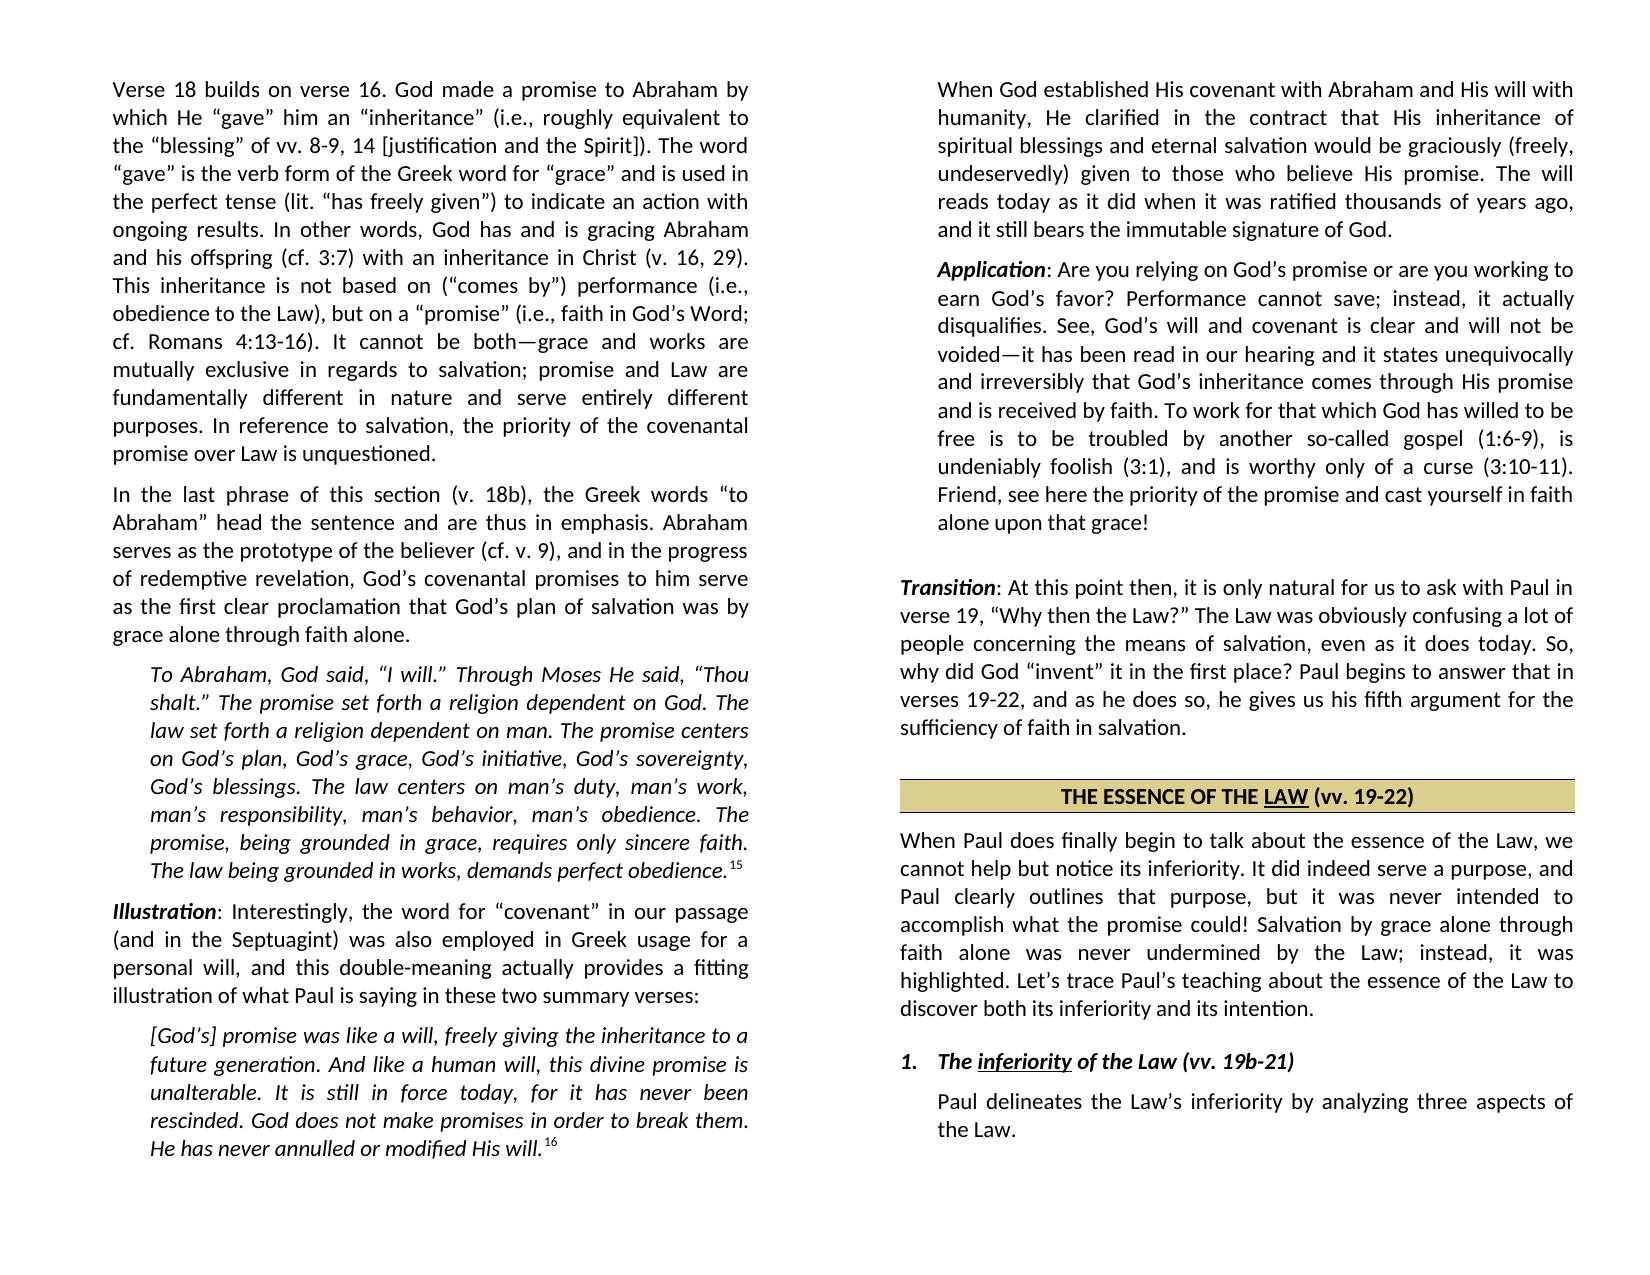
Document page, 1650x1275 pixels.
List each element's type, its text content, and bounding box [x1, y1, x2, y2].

list Verse 18 builds on verse 16. God made a promise to Abraham by which He “gave” him an “inheritance” (i.e., roughly equivalent to the “blessing” of vv. 8-9, 14 [justification and the Spirit]). The word “gave” is the verb form of the Greek word for “grace” and is used in the perfect tense (lit. “has freely given”) to indicate an action with ongoing results. In other words, God has and is gracing Abraham and his offspring (cf. 3:7) with an inheritance in Christ (v. 16, 29). This inheritance is not based on (“comes by”) performance (i.e., obedience to the Law), but on a “promise” (i.e., faith in God’s Word; cf. Romans 4:13-16). It cannot be both—grace and works are mutually exclusive in regards to salvation; promise and Law are fundamentally different in nature and serve entirely different purposes. In reference to salvation, the priority of the covenantal promise over Law is unquestioned. [112, 75, 750, 467]
list Application: Are you relying on God’s promise or are you working to earn God’s favor? Performance cannot save; instead, it actually disqualifies. See, God’s will and covenant is clear and will not be voided—it has been read in our hearing and it states unequivocally and irreversibly that God’s inheritance comes through His promise and is received by faith. To work for that which God has willed to be free is to be troubled by another so-called gospel (1:6-9), is undeniably foolish (3:1), and is worthy only of a curse (3:10-11). Friend, see here the priority of the promise and cast yourself in faith alone upon that grace! [937, 256, 1575, 536]
text THE ESSENCE OF THE LAW (vv. 19-22) [900, 780, 1575, 812]
list In the last phrase of this section (v. 18b), the Greek words “to Abraham” head the sentence and are thus in emphasis. Abraham serves as the prototype of the believer (cf. v. 9), and in the progress of redemptive revelation, God’s covenantal promises to him serve as the first clear proclamation that God’s plan of salvation was by grace alone through faith alone. [112, 480, 750, 648]
list To Abraham, God said, “I will.” Through Moses He said, “Thou shalt.” The promise set forth a religion dependent on God. The law set forth a religion dependent on man. The promise centers on God’s plan, God’s grace, God’s initiative, God’s sovereignty, God’s blessings. The law centers on man’s duty, man’s work, man’s responsibility, man’s behavior, man’s obedience. The promise, being grounded in grace, requires only sincere faith. The law being grounded in works, demands perfect obedience. [150, 660, 750, 884]
text When Paul does finally begin to talk about the essence of the Law, we cannot help but notice its inferiority. It did indeed serve a purpose, and Paul clearly outlines that purpose, but it was never intended to accomplish what the promise could! Salvation by grace alone through faith alone was never undermined by the Law; instead, it was highlighted. Let’s trace Paul’s teaching about the essence of the Law to discover both its inferiority and its intention. [900, 826, 1575, 1022]
list The inferiority of the Law (vv. 19b-21) [900, 1047, 1575, 1075]
list Paul delineates the Law’s inferiority by analyzing three aspects of the Law. [937, 1087, 1575, 1143]
text When God established His covenant with Abraham and His will with humanity, He clarified in the contract that His inheritance of spiritual blessings and eternal salvation would be graciously (freely, undeservedly) given to those who believe His promise. The will reads today as it did when it was ratified thousands of years ago, and it still bears the immutable signature of God. [937, 75, 1575, 243]
text Transition: At this point then, it is only natural for us to ask with Paul in verse 19, “Why then the Law?” The Law was obviously confusing a lot of people concerning the means of salvation, even as it does today. So, why did God “invent” it in the first place? Paul begins to answer that in verses 19-22, and as he does so, he gives us his fifth argument for the sufficiency of faith in salvation. [900, 573, 1575, 741]
list [God’s] promise was like a will, freely giving the inheritance to a future generation. And like a human will, this divine promise is unalterable. It is still in force today, for it has never been rescinded. God does not make promises in order to break them. He has never annulled or modified His will. [150, 1022, 750, 1162]
list Illustration: Interestingly, the word for “covenant” in our passage (and in the Septuagint) was also employed in Greek usage for a personal will, and this double-meaning actually provides a fitting illustration of what Paul is saying in these two summary verses: [112, 897, 750, 1009]
